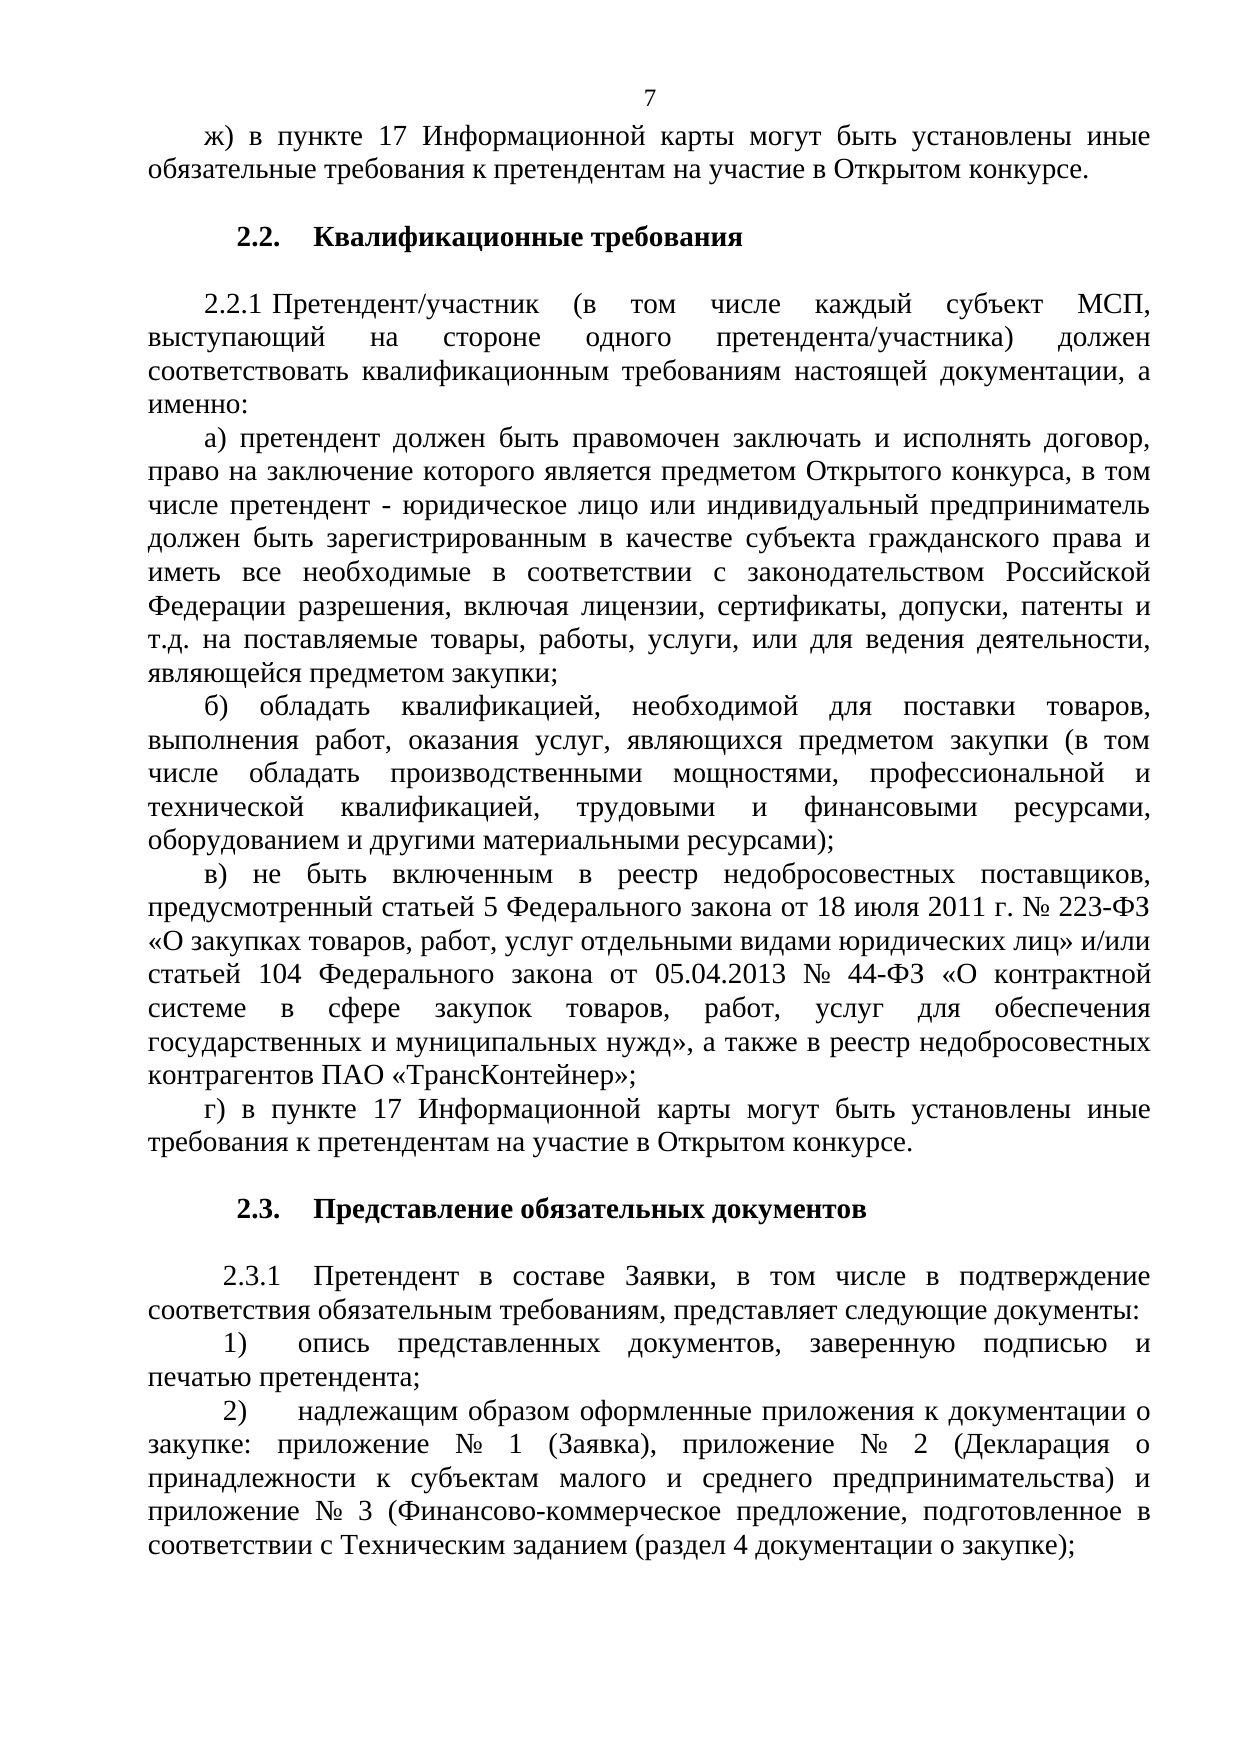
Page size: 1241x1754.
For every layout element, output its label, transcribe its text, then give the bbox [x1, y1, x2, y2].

text г) в пункте 17 Информационной карты могут быть установлены иные требования к претендентам на участие в Открытом конкурсе. [148, 1091, 1152, 1158]
list Претендент в составе Заявки, в том числе в подтверждение соответствия обязательным требованиям, представляет следующие документы: [148, 1258, 1152, 1326]
text б) обладать квалификацией, необходимой для поставки товаров, выполнения работ, оказания услуг, являющихся предметом закупки (в том числе обладать производственными мощностями, профессиональной и технической квалификацией, трудовыми и финансовыми ресурсами, оборудованием и другими материальными ресурсами); [148, 688, 1152, 856]
list Претендент/участник (в том числе каждый субъект МСП, выступающий на стороне одного претендента/участника) должен соответствовать квалификационным требованиям настоящей документации, а именно: [148, 286, 1152, 420]
text ж) в пункте 17 Информационной карты могут быть установлены иные обязательные требования к претендентам на участие в Открытом конкурсе. [148, 118, 1152, 185]
text в) не быть включенным в реестр недобросовестных поставщиков, предусмотренный статьей 5 Федерального закона от 18 июля 2011 г. № 223-ФЗ «О закупках товаров, работ, услуг отдельными видами юридических лиц» и/или статьей 104 Федерального закона от 05.04.2013 № 44-ФЗ «О контрактной системе в сфере закупок товаров, работ, услуг для обеспечения государственных и муниципальных нужд», а также в реестр недобросовестных контрагентов ПАО «ТрансКонтейнер»; [148, 856, 1152, 1091]
text а) претендент должен быть правомочен заключать и исполнять договор, право на заключение которого является предметом Открытого конкурса, в том числе претендент - юридическое лицо или индивидуальный предприниматель должен быть зарегистрированным в качестве субъекта гражданского права и иметь все необходимые в соответствии с законодательством Российской Федерации разрешения, включая лицензии, сертификаты, допуски, патенты и т.д. на поставляемые товары, работы, услуги, или для ведения деятельности, являющейся предметом закупки; [148, 420, 1152, 688]
subtitle Квалификационные требования [236, 219, 1152, 252]
subtitle Представление обязательных документов [236, 1191, 1152, 1225]
list надлежащим образом оформленные приложения к документации о закупке: приложение № 1 (Заявка), приложение № 2 (Декларация о принадлежности к субъектам малого и среднего предпринимательства) и приложение № 3 (Финансово-коммерческое предложение, подготовленное в соответствии с Техническим заданием (раздел 4 документации о закупке); [148, 1393, 1152, 1560]
list опись представленных документов, заверенную подписью и печатью претендента; [148, 1326, 1152, 1393]
